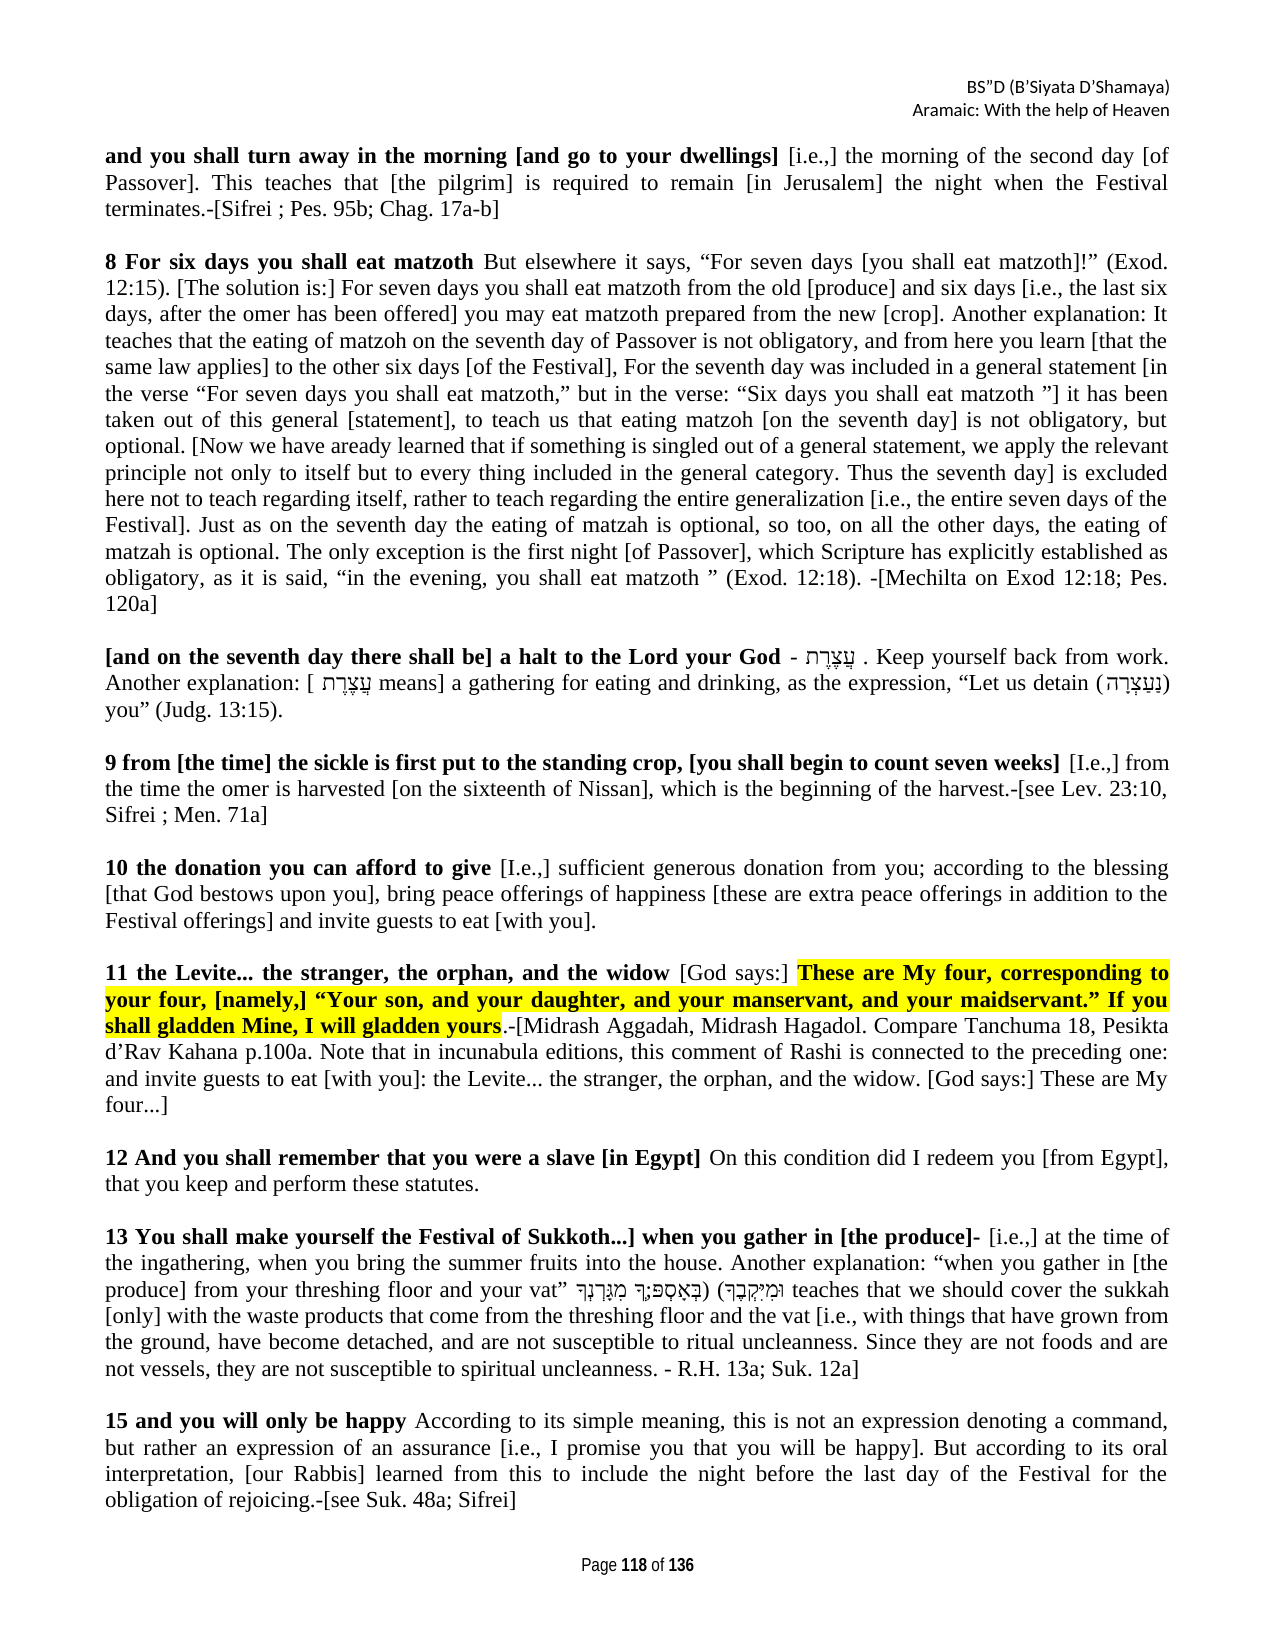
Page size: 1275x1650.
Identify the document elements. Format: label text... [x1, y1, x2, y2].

text 15 and you will only be happy According to its simple meaning, this is not an expression denoting a command, but rather an expression of an assurance [i.e., I promise you that you will be happy]. But according to its oral interpretation, [our Rabbis] learned from this to include the night before the last day of the Festival for the obligation of rejoicing.-[see Suk. 48a; Sifrei] [105, 1407, 1170, 1513]
text 8 For six days you shall eat matzoth But elsewhere it says, “For seven days [you shall eat matzoth]!” (Exod. 12:15). [The solution is:] For seven days you shall eat matzoth from the old [produce] and six days [i.e., the last six days, after the omer has been offered] you may eat matzoth prepared from the new [crop]. Another explanation: It teaches that the eating of matzoh on the seventh day of Passover is not obligatory, and from here you learn [that the same law applies] to the other six days [of the Festival], For the seventh day was included in a general statement [in the verse “For seven days you shall eat matzoth,” but in the verse: “Six days you shall eat matzoth ”] it has been taken out of this general [statement], to teach us that eating matzoh [on the seventh day] is not obligatory, but optional. [Now we have aready learned that if something is singled out of a general statement, we apply the relevant principle not only to itself but to every thing included in the general category. Thus the seventh day] is excluded here not to teach regarding itself, rather to teach regarding the entire generalization [i.e., the entire seven days of the Festival]. Just as on the seventh day the eating of matzah is optional, so too, on all the other days, the eating of matzah is optional. The only exception is the first night [of Passover], which Scripture has explicitly established as obligatory, as it is said, “in the evening, you shall eat matzoth ” (Exod. 12:18). -[Mechilta on Exod 12:18; Pes. 120a] [105, 248, 1170, 617]
text and you shall turn away in the morning [and go to your dwellings] [i.e.,] the morning of the second day [of Passover]. This teaches that [the pilgrim] is required to remain [in Jerusalem] the night when the Festival terminates.-[Sifrei ; Pes. 95b; Chag. 17a-b] [105, 142, 1170, 221]
text 12 And you shall remember that you were a slave [in Egypt] On this condition did I redeem you [from Egypt], that you keep and perform these statutes. [105, 1144, 1170, 1197]
text 11 the Levite... the stranger, the orphan, and the widow [God says:] These are My four, corresponding to your four, [namely,] “Your son, and your daughter, and your manservant, and your maidservant.” If you shall gladden Mine, I will gladden yours.-[Midrash Aggadah, Midrash Hagadol. Compare Tanchuma 18, Pesikta d’Rav Kahana p.100a. Note that in incunabula editions, this comment of Rashi is connected to the preceding one: and invite guests to eat [with you]: the Levite... the stranger, the orphan, and the widow. [God says:] These are My four...] [105, 1012, 1170, 1117]
text 9 from [the time] the sickle is first put to the standing crop, [you shall begin to count seven weeks] [I.e.,] from the time the omer is harvested [on the sixteenth of Nissan], which is the beginning of the harvest.-[see Lev. 23:10, Sifrei ; Men. 71a] [105, 748, 1170, 828]
text 13 You shall make yourself the Festival of Sukkoth...] when you gather in [the produce]- [i.e.,] at the time of the ingathering, when you bring the summer fruits into the house. Another explanation: “when you gather in [the produce] from your threshing floor and your vat” וּמִיִּקְבֶךָ) (בְּאָסְפּ;ְךָ מִגָּרְנְךָ teaches that we should cover the sukkah [only] with the waste products that come from the threshing floor and the vat [i.e., with things that have grown from the ground, have become detached, and are not susceptible to ritual uncleanness. Since they are not foods and are not vessels, they are not susceptible to spiritual uncleanness. - R.H. 13a; Suk. 12a] [105, 1223, 1170, 1381]
text 10 the donation you can afford to give [I.e.,] sufficient generous donation from you; according to the blessing [that God bestows upon you], bring peace offerings of happiness [these are extra peace offerings in addition to the Festival offerings] and invite guests to eat [with you]. [105, 854, 1170, 933]
text [and on the seventh day there shall be] a halt to the Lord your God - עֲצֶרֶת . Keep yourself back from work. Another explanation: [ עֲצֶרֶת means] a gathering for eating and drinking, as the expression, “Let us detain (נַעַצְרָה) you” (Judg. 13:15). [105, 643, 1170, 722]
